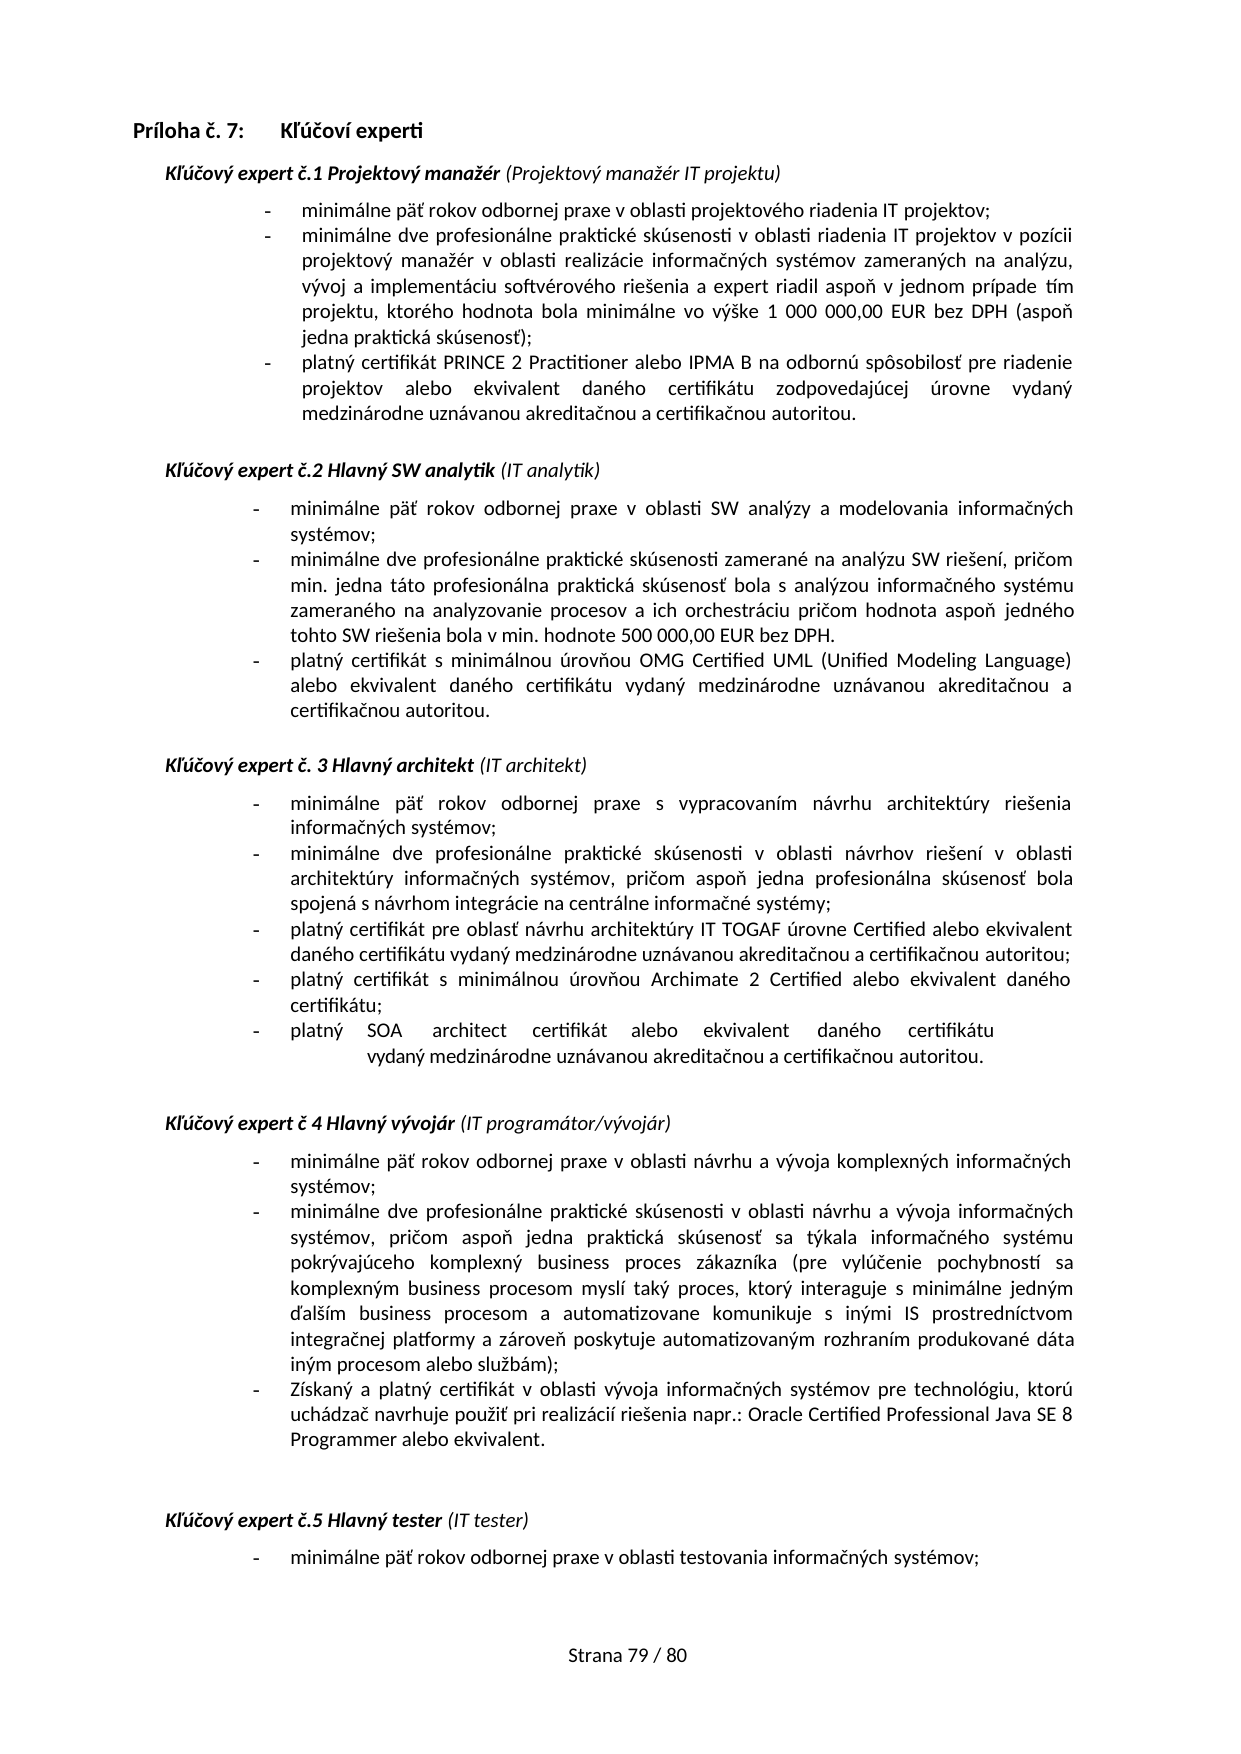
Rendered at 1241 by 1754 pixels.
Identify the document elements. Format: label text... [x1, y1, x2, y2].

text Kľúčový expert č.1 Projektový manažér (Projektový manažér IT projektu) [165, 157, 1122, 186]
list platný SOA architect certifikát alebo ekvivalent daného certifikátu vydaný medzinárodne uznávanou akreditačnou a certifikačnou autoritou. [253, 1017, 1073, 1068]
list platný certifikát pre oblasť návrhu architektúry IT TOGAF úrovne Certified alebo ekvivalent daného certifikátu vydaný medzinárodne uznávanou akreditačnou a certifikačnou autoritou; [253, 916, 1074, 967]
list minimálne päť rokov odbornej praxe v oblasti projektového riadenia IT projektov; [264, 198, 1122, 222]
list minimálne päť rokov odbornej praxe v oblasti testovania informačných systémov; [253, 1546, 1122, 1570]
text Kľúčový expert č 4 Hlavný vývojár (IT programátor/vývojár) [165, 1106, 1122, 1135]
list minimálne päť rokov odbornej praxe v oblasti SW analýzy a modelovania informačných systémov; [253, 496, 1073, 546]
list minimálne päť rokov odbornej praxe v oblasti návrhu a vývoja komplexných informačných systémov; [253, 1148, 1073, 1199]
subtitle Príloha č. 7: Kľúčoví experti [133, 115, 1122, 144]
text Kľúčový expert č.5 Hlavný tester (IT tester) [165, 1504, 1122, 1533]
list minimálne dve profesionálne praktické skúsenosti v oblasti návrhov riešení v oblasti architektúry informačných systémov, pričom aspoň jedna profesionálna skúsenosť bola spojená s návrhom integrácie na centrálne informačné systémy; [253, 841, 1074, 915]
list minimálne dve profesionálne praktické skúsenosti v oblasti riadenia IT projektov v pozícii projektový manažér v oblasti realizácie informačných systémov zameraných na analýzu, vývoj a implementáciu softvérového riešenia a expert riadil aspoň v jednom prípade tím projektu, ktorého hodnota bola minimálne vo výške 1 000 000,00 EUR bez DPH (aspoň jedna praktická skúsenosť); [264, 222, 1074, 349]
list minimálne dve profesionálne praktické skúsenosti v oblasti návrhu a vývoja informačných systémov, pričom aspoň jedna praktická skúsenosť sa týkala informačného systému pokrývajúceho komplexný business proces zákazníka (pre vylúčenie pochybností sa komplexným business procesom myslí taký proces, ktorý interaguje s minimálne jedným ďalším business procesom a automatizovane komunikuje s inými IS prostredníctvom integračnej platformy a zároveň poskytuje automatizovaným rozhraním produkované dáta iným procesom alebo službám); [253, 1199, 1075, 1377]
list Získaný a platný certifikát v oblasti vývoja informačných systémov pre technológiu, ktorú uchádzač navrhuje použiť pri realizácií riešenia napr.: Oracle Certified Professional Java SE 8 Programmer alebo ekvivalent. [253, 1377, 1074, 1452]
text Kľúčový expert č.2 Hlavný SW analytik (IT analytik) [165, 454, 1122, 483]
list platný certifikát s minimálnou úrovňou OMG Certified UML (Unified Modeling Language) alebo ekvivalent daného certifikátu vydaný medzinárodne uznávanou akreditačnou a certifikačnou autoritou. [253, 648, 1073, 723]
list platný certifikát PRINCE 2 Practitioner alebo IPMA B na odbornú spôsobilosť pre riadenie projektov alebo ekvivalent daného certifikátu zodpovedajúcej úrovne vydaný medzinárodne uznávanou akreditačnou a certifikačnou autoritou. [264, 349, 1074, 426]
list platný certifikát s minimálnou úrovňou Archimate 2 Certified alebo ekvivalent daného certifikátu; [253, 967, 1072, 1017]
list minimálne päť rokov odbornej praxe s vypracovaním návrhu architektúry riešenia informačných systémov; [253, 790, 1073, 840]
text Kľúčový expert č. 3 Hlavný architekt (IT architekt) [165, 748, 1122, 777]
list minimálne dve profesionálne praktické skúsenosti zamerané na analýzu SW riešení, pričom min. jedna táto profesionálna praktická skúsenosť bola s analýzou informačného systému zameraného na analyzovanie procesov a ich orchestráciu pričom hodnota aspoň jedného tohto SW riešenia bola v min. hodnote 500 000,00 EUR bez DPH. [253, 546, 1074, 648]
